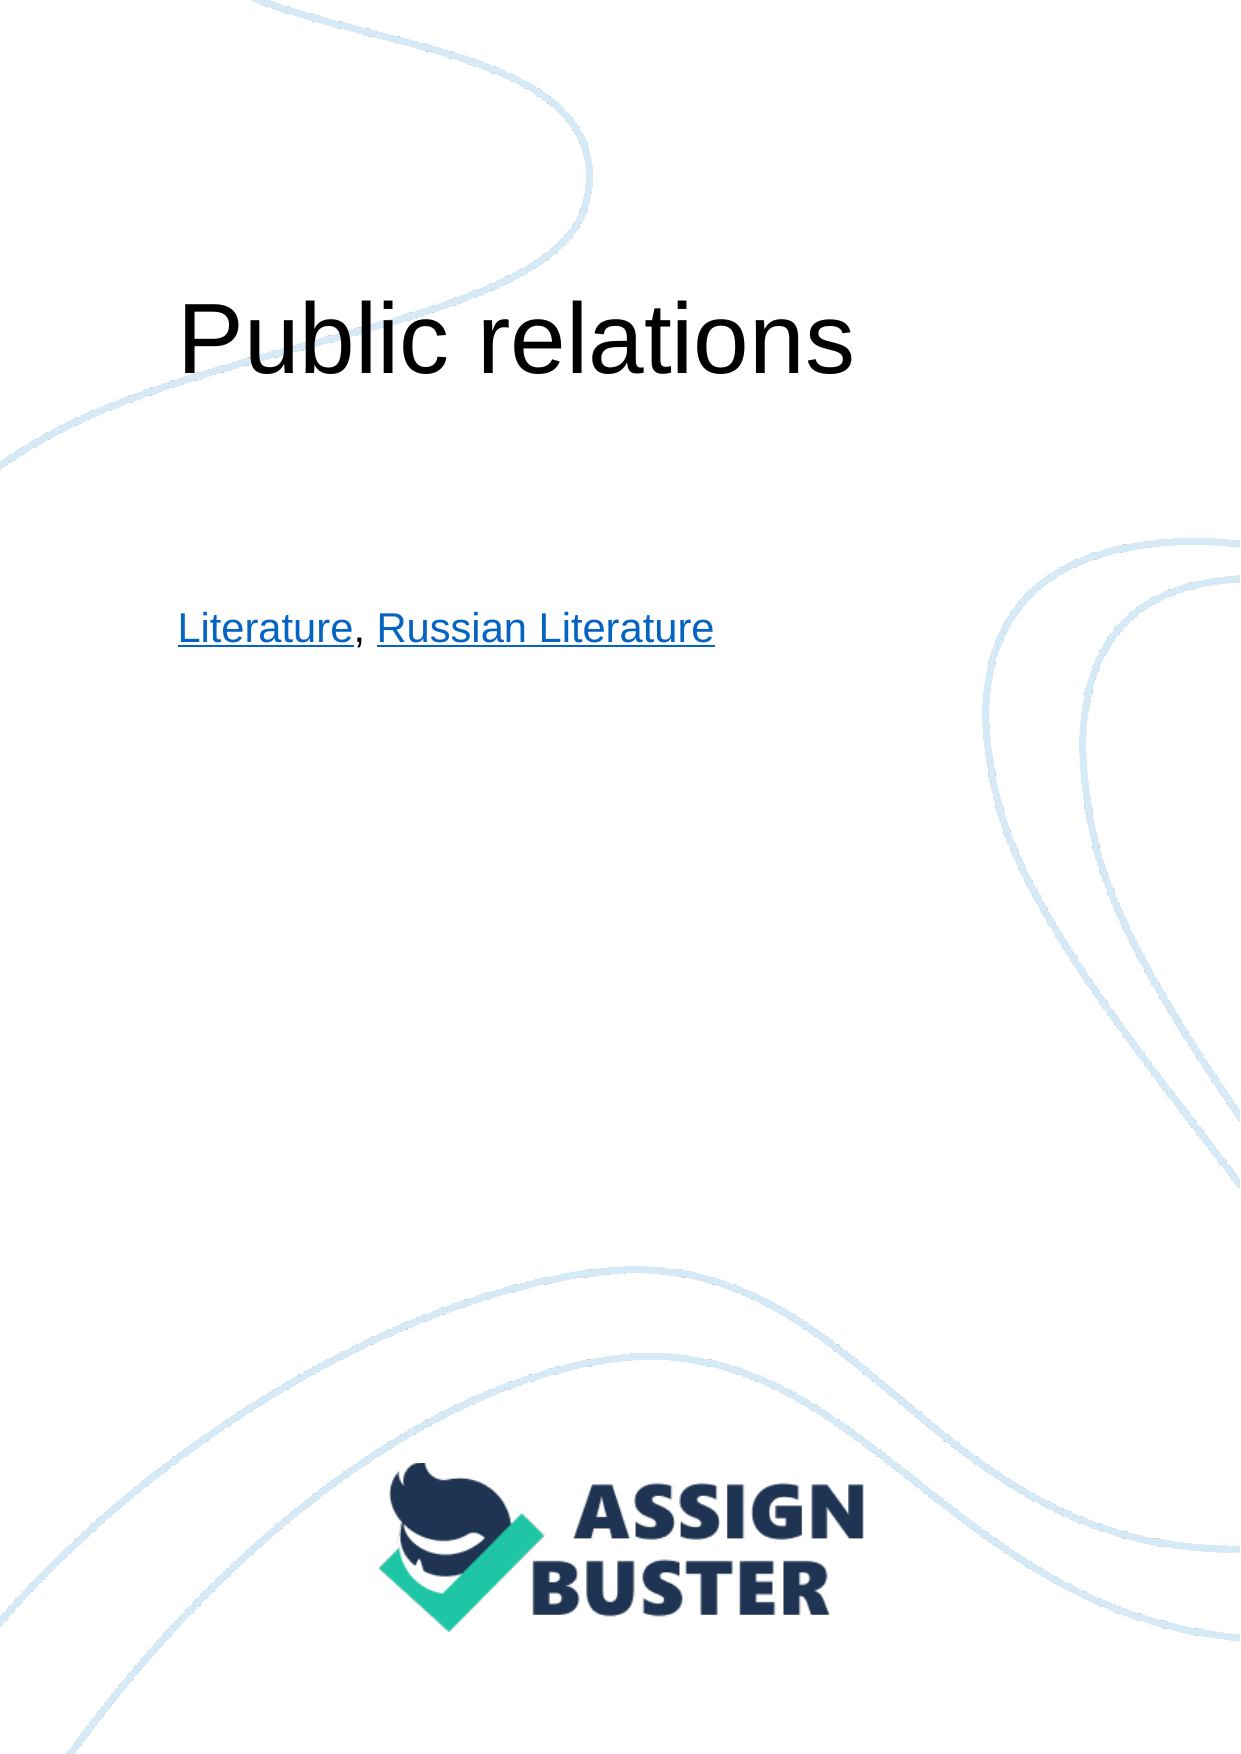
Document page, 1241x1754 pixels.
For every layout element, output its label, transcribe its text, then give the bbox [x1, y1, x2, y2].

text Literature, Russian Literature [177, 604, 1152, 652]
subtitle Public relations [177, 279, 1152, 394]
picture [0, 0, 1241, 1754]
